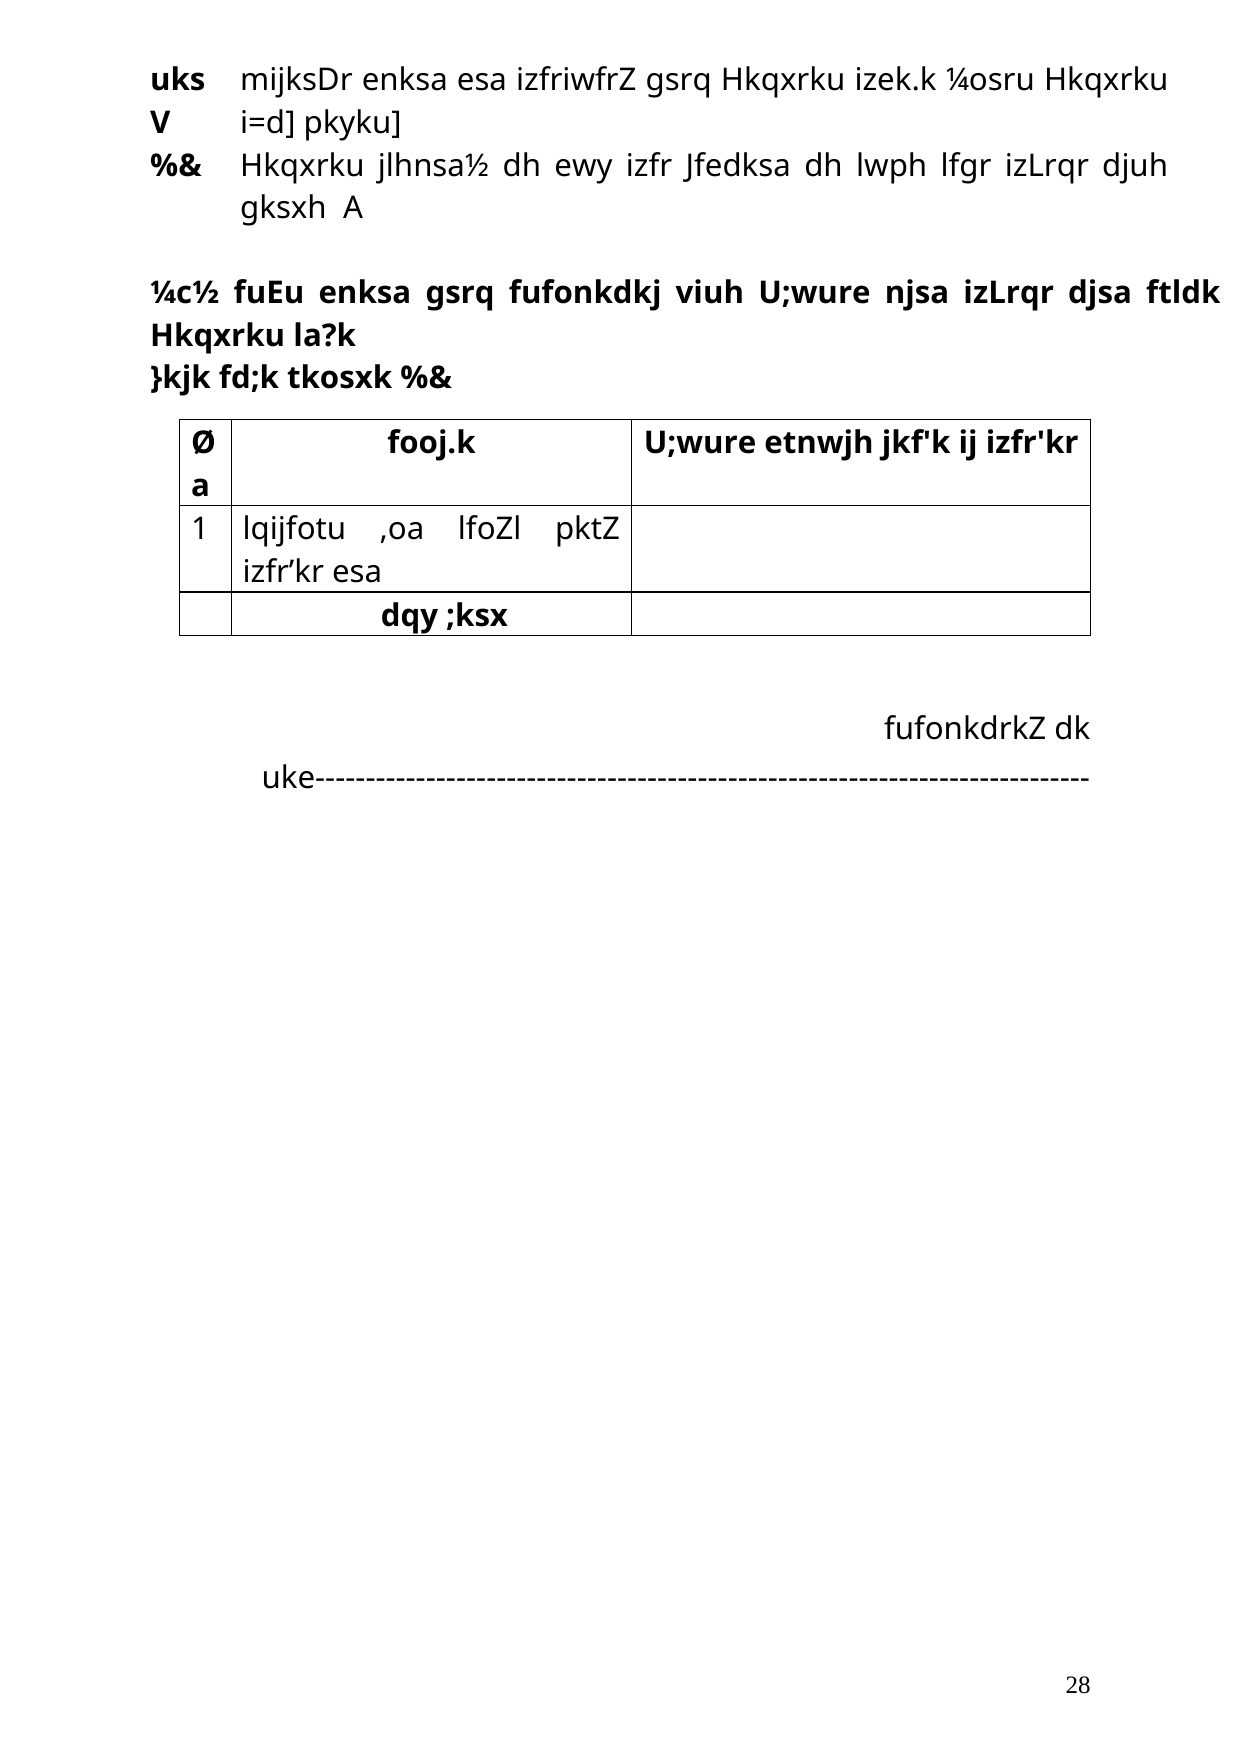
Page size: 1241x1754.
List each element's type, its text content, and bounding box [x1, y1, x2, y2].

table_cell uksV%& [139, 56, 229, 228]
table_cell 1 [180, 506, 231, 591]
table_header U;wure etnwjh jkf'k ij izfr'kr [632, 420, 1090, 505]
table_cell lqijfotu ,oa lfoZl pktZ izfr’kr esa [232, 506, 631, 591]
table_cell [632, 593, 1090, 635]
table_header Øa [180, 420, 231, 505]
table_header fooj.k [232, 420, 631, 505]
text }kjk fd;k tkosxk %& [150, 356, 1221, 398]
table_cell [180, 593, 231, 635]
text fufonkdrkZ dk uke----------------------------------------------------------------------------- [150, 706, 1090, 797]
table_cell mijksDr enksa esa izfriwfrZ gsrq Hkqxrku izek.k ¼osru Hkqxrku i=d] pkyku] Hkqxrku jlhnsa½ dh ewy izfr Jfedksa dh lwph lfgr izLrqr djuh gksxh A [229, 56, 1181, 228]
table_cell [632, 506, 1090, 591]
table_cell dqy ;ksx [232, 593, 631, 635]
text ¼c½ fuEu enksa gsrq fufonkdkj viuh U;wure njsa izLrqr djsa ftldk Hkqxrku la?k [150, 270, 1221, 356]
